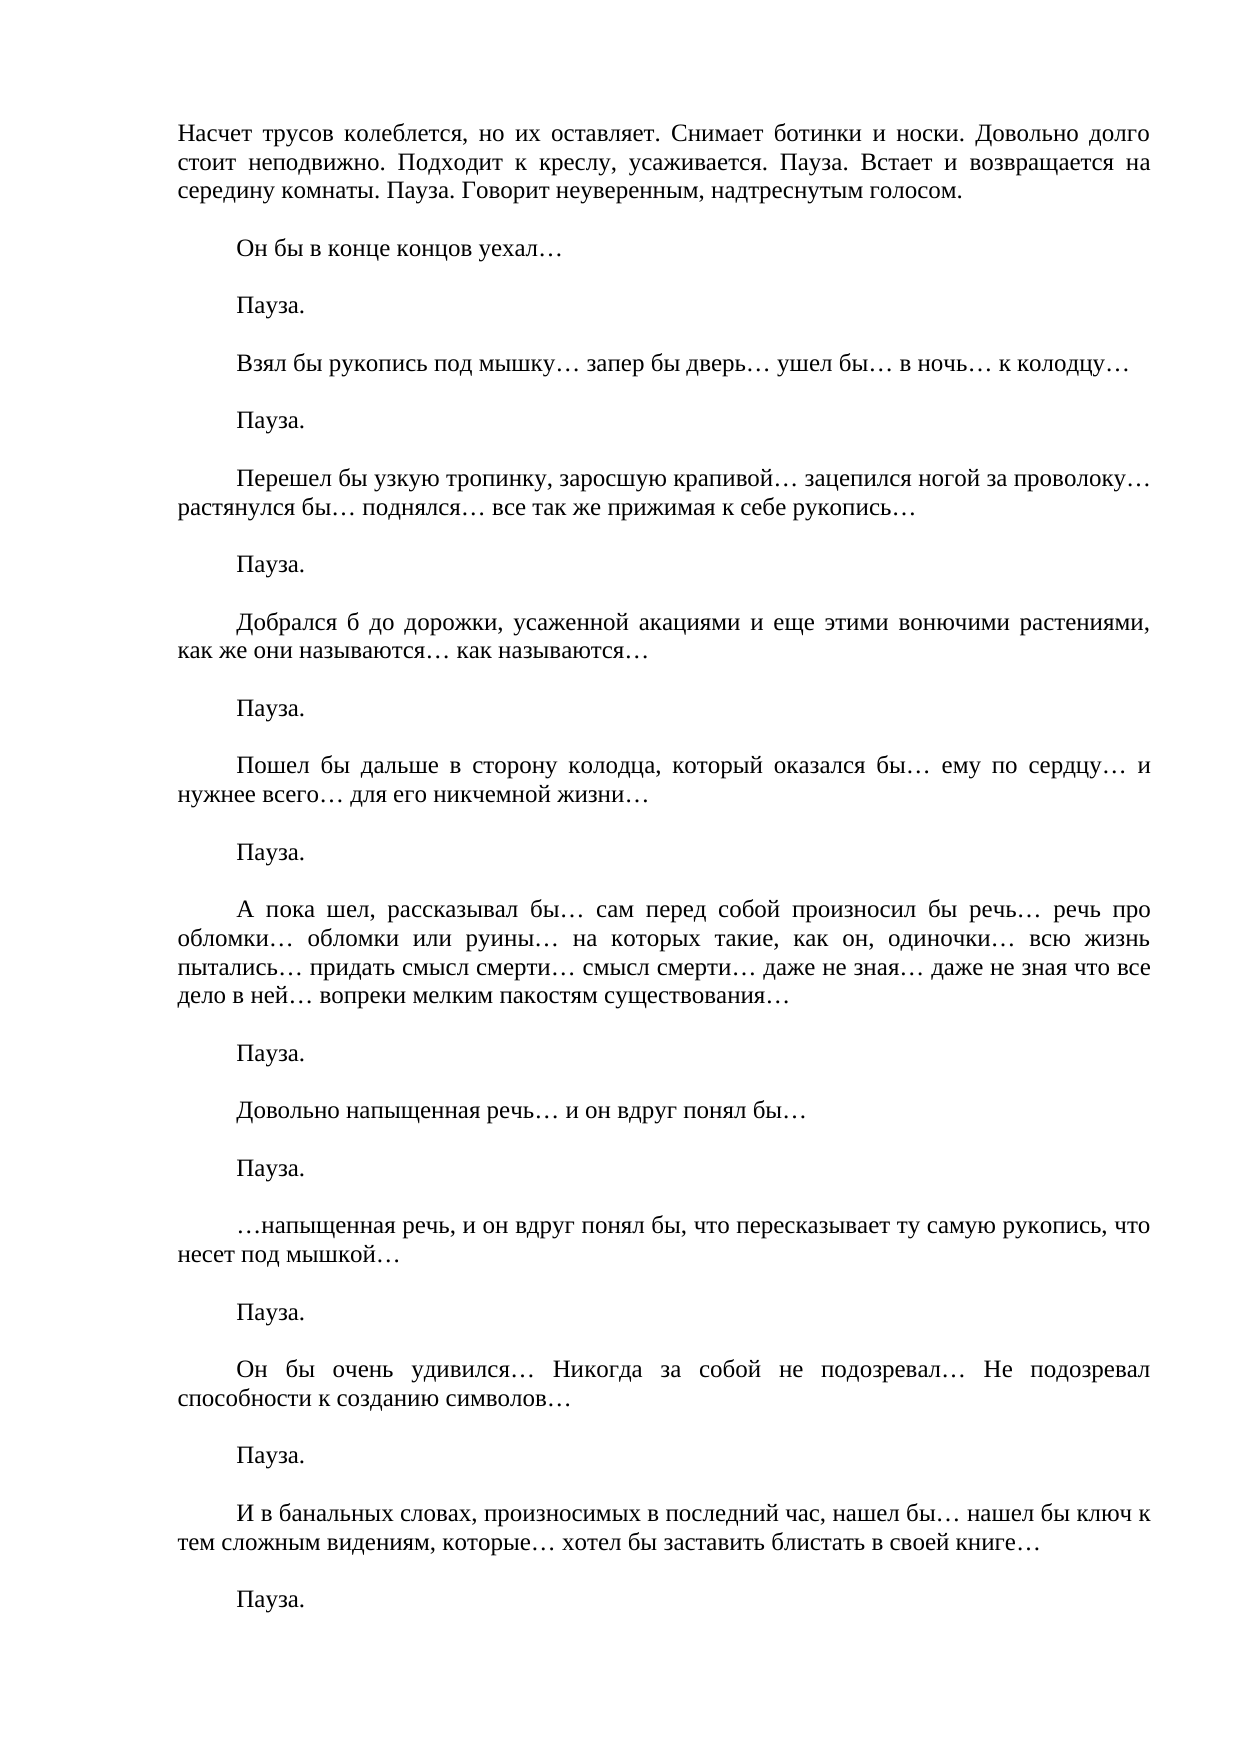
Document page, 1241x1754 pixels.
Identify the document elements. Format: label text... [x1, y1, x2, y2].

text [177, 118, 1152, 204]
text Пауза. [177, 1584, 1152, 1613]
text …напыщенная речь, и он вдруг понял бы, что пересказывает ту самую рукопись, что несет под мышкой… [177, 1211, 1152, 1268]
text Довольно напыщенная речь… и он вдруг понял бы… [177, 1096, 1152, 1124]
text Перешел бы узкую тропинку, заросшую крапивой… зацепился ногой за проволоку… растянулся бы… поднялся… все так же прижимая к себе рукопись… [177, 463, 1152, 521]
text Пауза. [177, 549, 1152, 578]
text Пошел бы дальше в сторону колодца, который оказался бы… ему по сердцу… и нужнее всего… для его никчемной жизни… [177, 751, 1152, 808]
text Пауза. [177, 693, 1152, 722]
text Добрался б до дорожки, усаженной акациями и еще этими вонючими растениями, как же они называются… как называются… [177, 607, 1152, 664]
text Он бы в конце концов уехал… [177, 233, 1152, 262]
text Пауза. [177, 406, 1152, 434]
text Взял бы рукопись под мышку… запер бы дверь… ушел бы… в ночь… к колодцу… [177, 348, 1152, 377]
text Пауза. [177, 1153, 1152, 1182]
text И в банальных словах, произносимых в последний час, нашел бы… нашел бы ключ к тем сложным видениям, которые… хотел бы заставить блистать в своей книге… [177, 1498, 1152, 1556]
text Пауза. [177, 1038, 1152, 1067]
text А пока шел, рассказывал бы… сам перед собой произносил бы речь… речь про обломки… обломки или руины… на которых такие, как он, одиночки… всю жизнь пытались… придать смысл смерти… смысл смерти… даже не зная… даже не зная что все дело в ней… вопреки мелким пакостям существования… [177, 894, 1152, 1009]
text Пауза. [177, 1441, 1152, 1469]
text Он бы очень удивился… Никогда за собой не подозревал… Не подозревал способности к созданию символов… [177, 1354, 1152, 1412]
text Пауза. [177, 837, 1152, 866]
text Пауза. [177, 1297, 1152, 1326]
text Пауза. [177, 291, 1152, 319]
